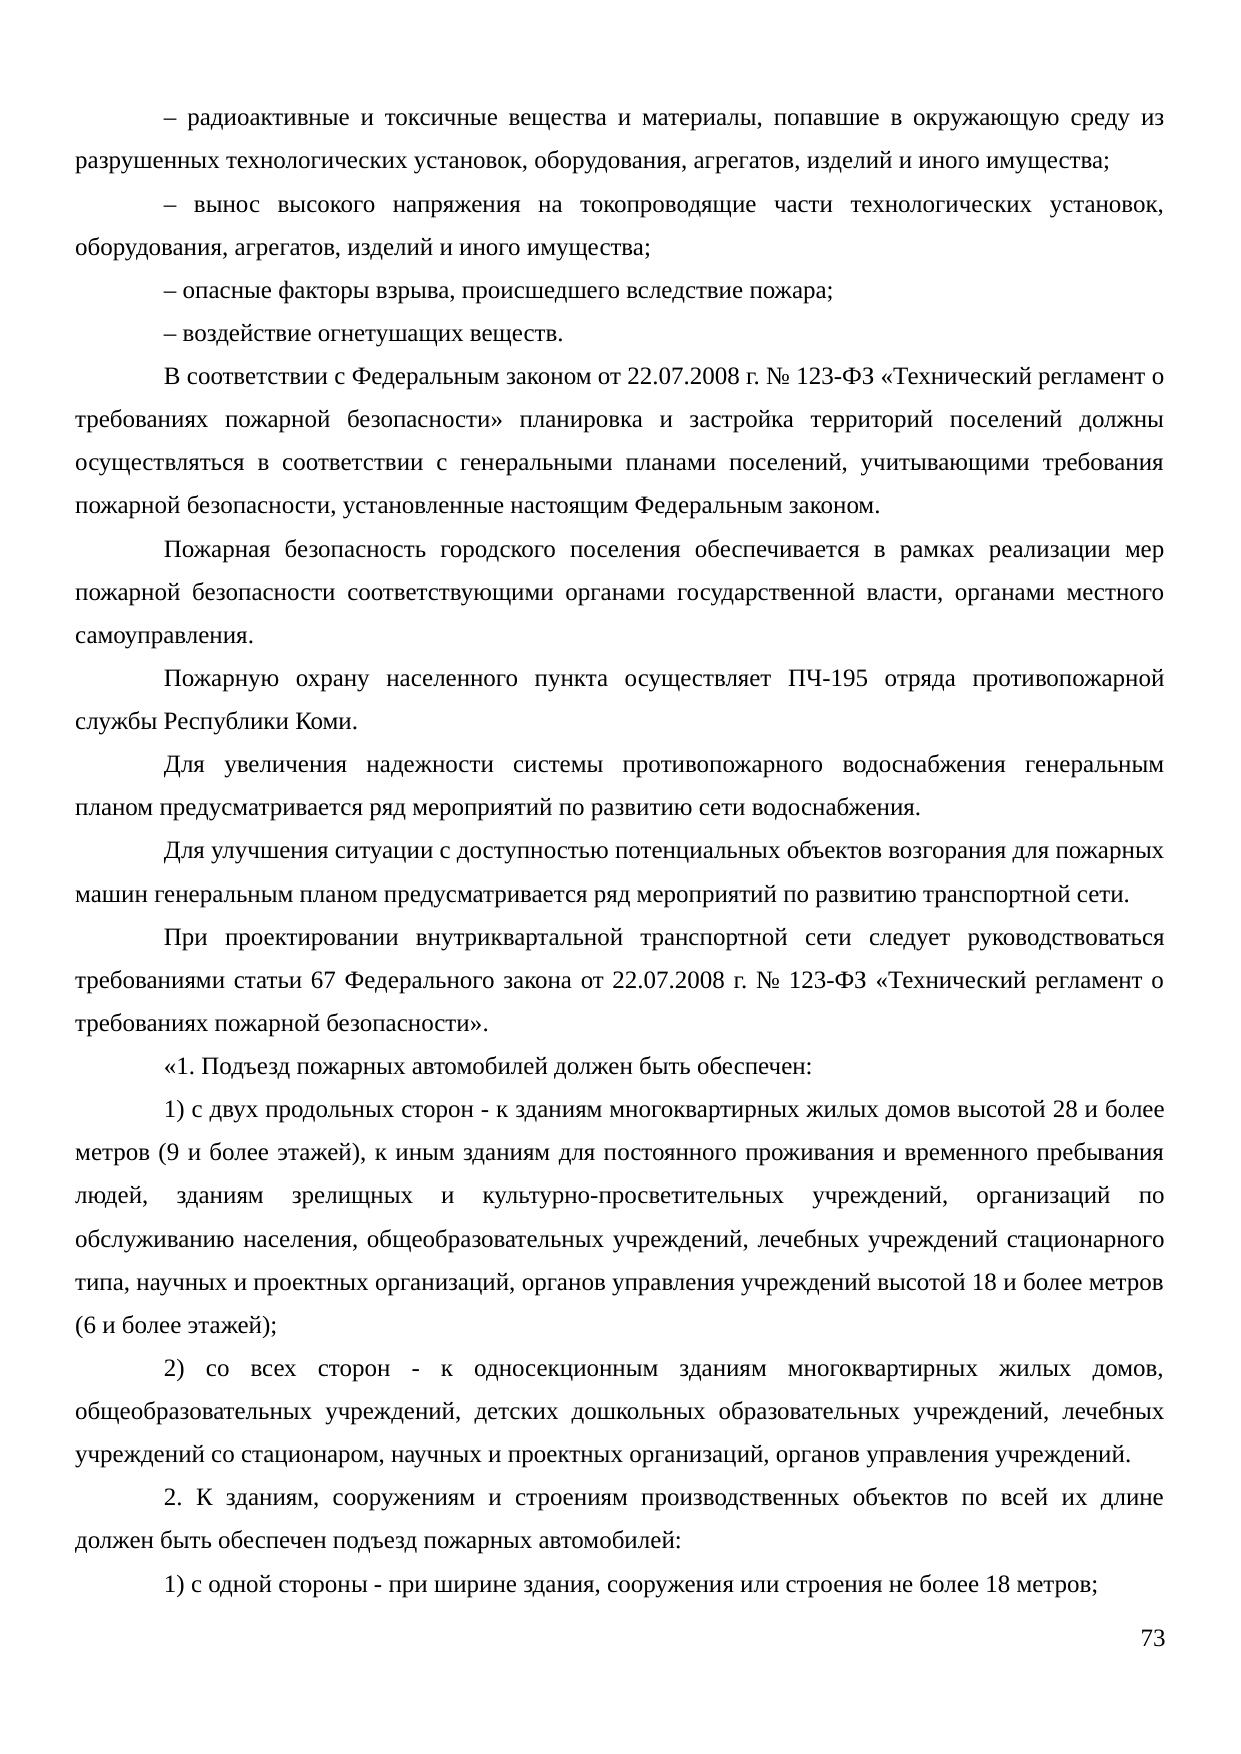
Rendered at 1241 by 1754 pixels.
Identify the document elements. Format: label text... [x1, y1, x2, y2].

text – опасные факторы взрыва, происшедшего вследствие пожара; [75, 275, 1165, 304]
text Для увеличения надежности системы противопожарного водоснабжения генеральным планом предусматривается ряд мероприятий по развитию сети водоснабжения. [75, 749, 1165, 821]
text Пожарная безопасность городского поселения обеспечивается в рамках реализации мер пожарной безопасности соответствующими органами государственной власти, органами местного самоуправления. [75, 534, 1165, 649]
text 2. К зданиям, сооружениям и строениям производственных объектов по всей их длине должен быть обеспечен подъезд пожарных автомобилей: [75, 1482, 1165, 1554]
text «1. Подъезд пожарных автомобилей должен быть обеспечен: [75, 1051, 1165, 1080]
text – вынос высокого напряжения на токопроводящие части технологических установок, оборудования, агрегатов, изделий и иного имущества; [75, 189, 1165, 261]
text – воздействие огнетушащих веществ. [75, 318, 1165, 347]
text 2) со всех сторон - к односекционным зданиям многоквартирных жилых домов, общеобразовательных учреждений, детских дошкольных образовательных учреждений, лечебных учреждений со стационаром, научных и проектных организаций, органов управления учреждений. [75, 1353, 1165, 1468]
text Для улучшения ситуации с доступностью потенциальных объектов возгорания для пожарных машин генеральным планом предусматривается ряд мероприятий по развитию транспортной сети. [75, 836, 1165, 907]
text 1) с одной стороны - при ширине здания, сооружения или строения не более 18 метров; [75, 1569, 1165, 1597]
text 1) с двух продольных сторон - к зданиям многоквартирных жилых домов высотой 28 и более метров (9 и более этажей), к иным зданиям для постоянного проживания и временного пребывания людей, зданиям зрелищных и культурно-просветительных учреждений, организаций по обслуживанию населения, общеобразовательных учреждений, лечебных учреждений стационарного типа, научных и проектных организаций, органов управления учреждений высотой 18 и более метров (6 и более этажей); [75, 1094, 1165, 1339]
text В соответствии с Федеральным законом от 22.07.2008 г. № 123-ФЗ «Технический регламент о требованиях пожарной безопасности» планировка и застройка территорий поселений должны осуществляться в соответствии с генеральными планами поселений, учитывающими требования пожарной безопасности, установленные настоящим Федеральным законом. [75, 361, 1165, 519]
text При проектировании внутриквартальной транспортной сети следует руководствоваться требованиями статьи 67 Федерального закона от 22.07.2008 г. № 123-ФЗ «Технический регламент о требованиях пожарной безопасности». [75, 922, 1165, 1037]
text – радиоактивные и токсичные вещества и материалы, попавшие в окружающую среду из разрушенных технологических установок, оборудования, агрегатов, изделий и иного имущества; [75, 102, 1165, 174]
text Пожарную охрану населенного пункта осуществляет ПЧ-195 отряда противопожарной службы Республики Коми. [75, 663, 1165, 735]
